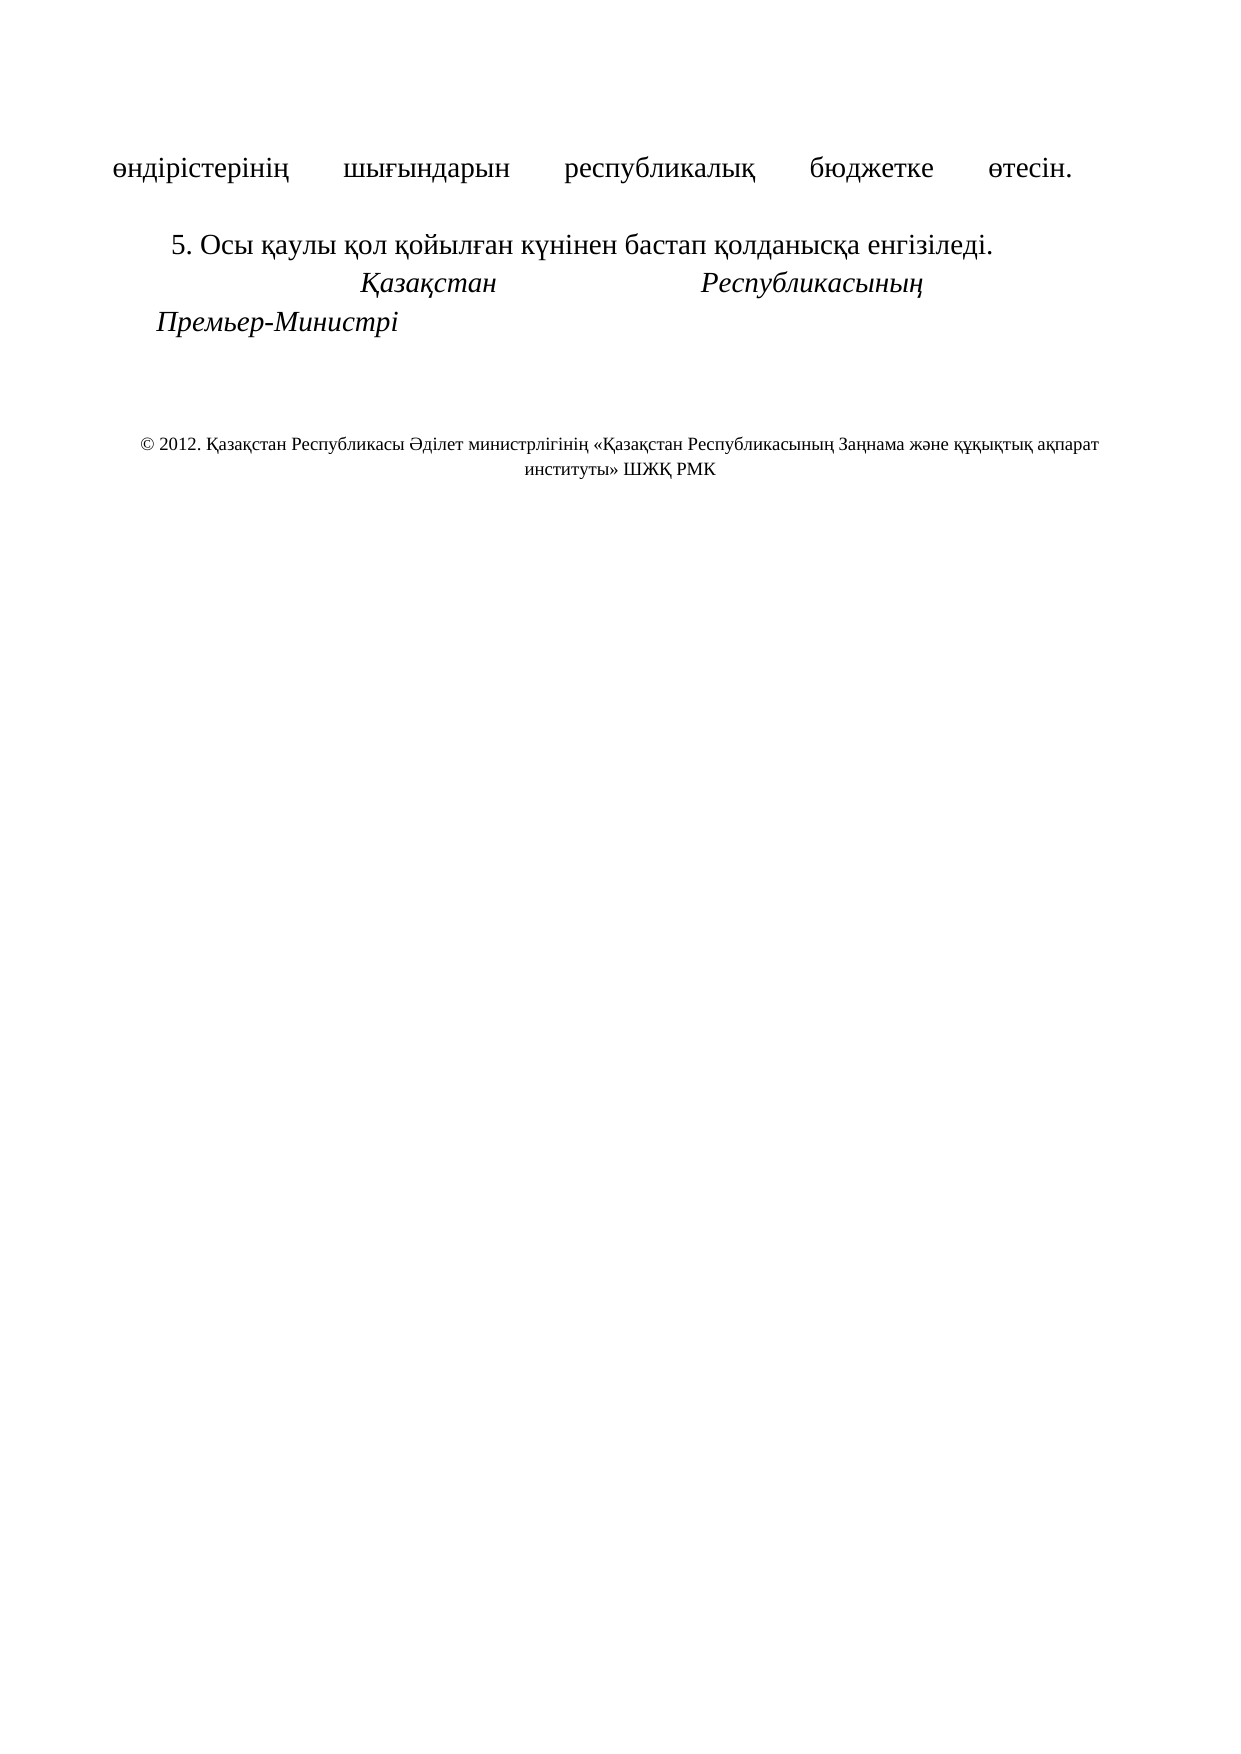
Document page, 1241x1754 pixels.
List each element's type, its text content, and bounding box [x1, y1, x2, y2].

text Қазақстан Республикасының Премьер-Министрі [112, 266, 1128, 338]
text © 2012. Қазақстан Республикасы Әділет министрлігінің «Қазақстан Республикасының Заңнама және құқықтық ақпарат институты» ШЖҚ РМК [112, 433, 1128, 480]
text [112, 150, 1128, 222]
text 5. Осы қаулы қол қойылған күнiнен бастап қолданысқа енгiзіледi. [112, 227, 1128, 261]
